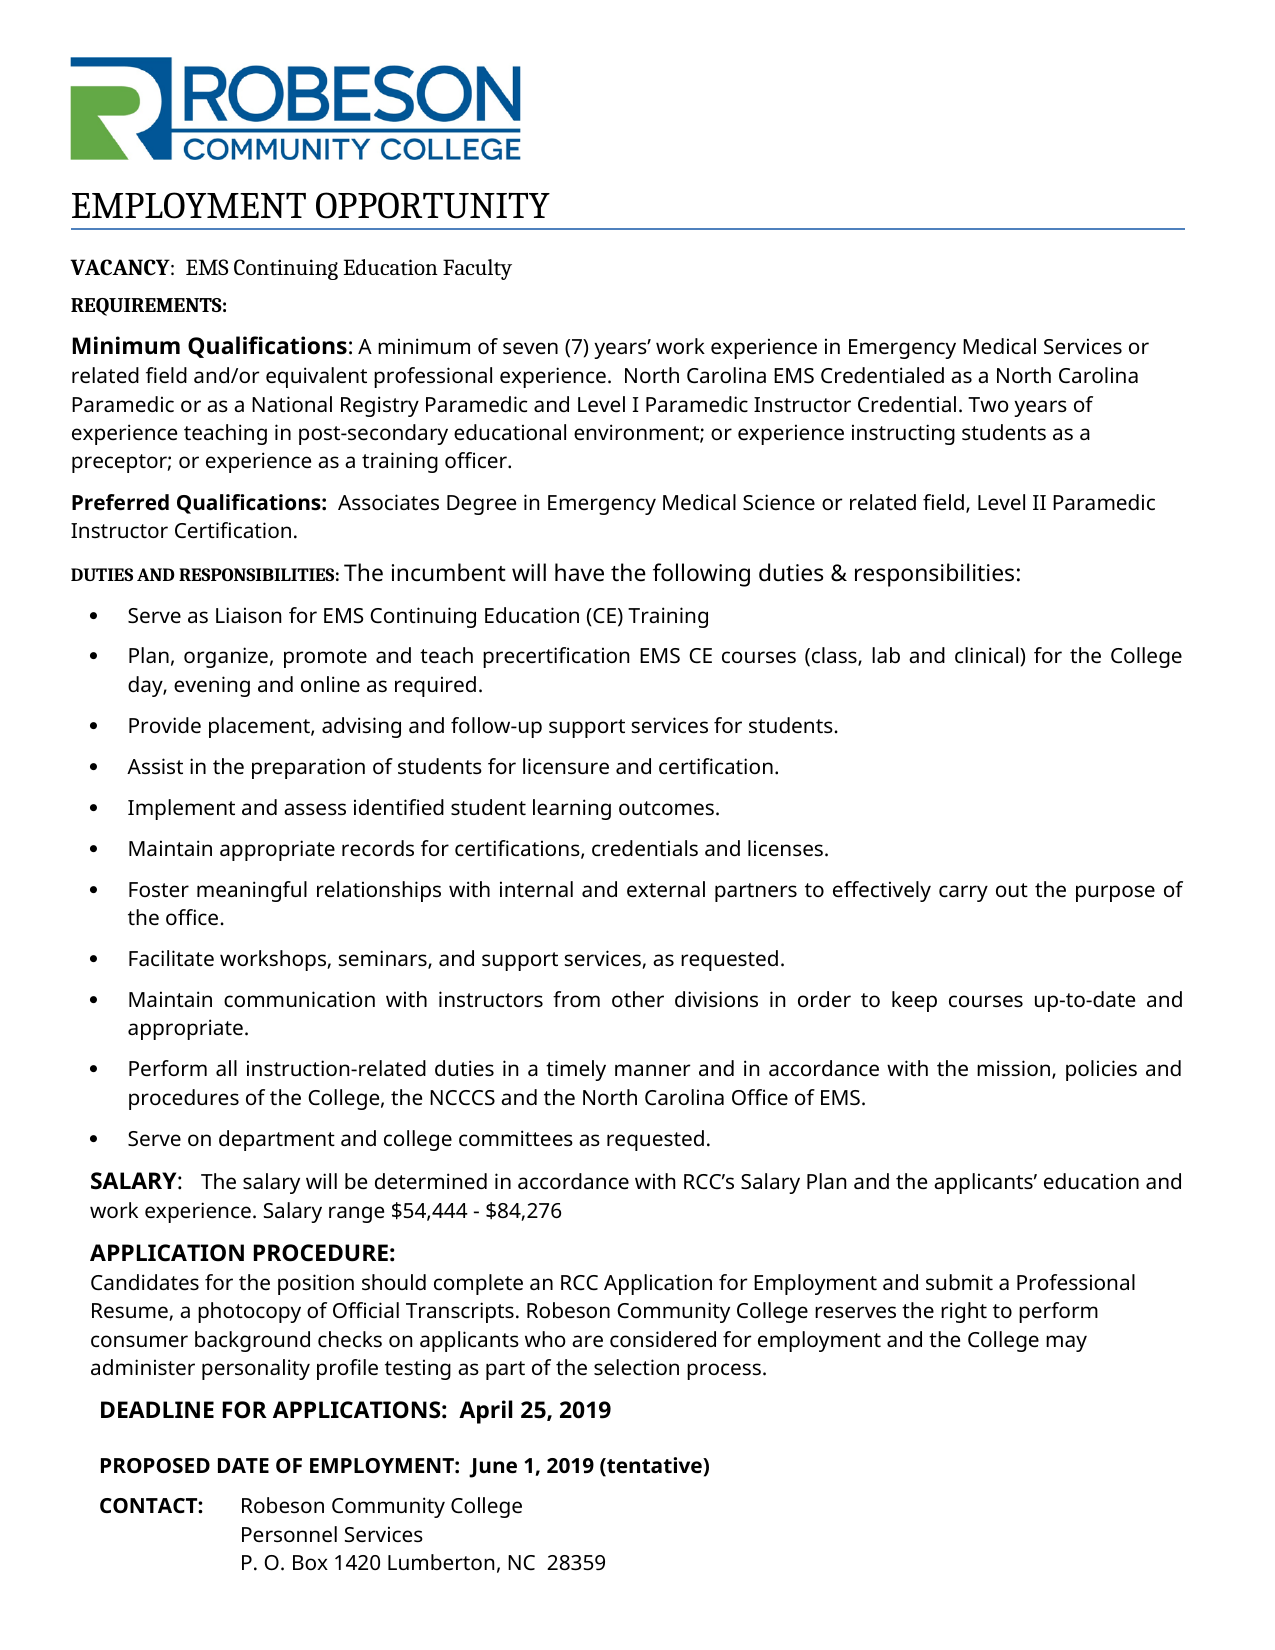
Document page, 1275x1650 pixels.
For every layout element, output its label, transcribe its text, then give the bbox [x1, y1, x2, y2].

text Candidates for the position should complete an RCC Application for Employment and submit a Professional Resume, a photocopy of Official Transcripts. Robeson Community College reserves the right to perform consumer background checks on applicants who are considered for employment and the College may administer personality profile testing as part of the selection process. [90, 1268, 1185, 1382]
list Serve as Liaison for EMS Continuing Education (CE) Training [90, 601, 1185, 629]
text P. O. Box 1420 Lumberton, NC 28359 [240, 1548, 1185, 1577]
list Plan, organize, promote and teach precertification EMS CE courses (class, lab and clinical) for the College day, evening and online as required. [90, 642, 1185, 698]
picture [70, 57, 521, 160]
list Serve on department and college committees as requested. [90, 1124, 1185, 1152]
text CONTACT: Robeson Community College [71, 1492, 1185, 1520]
text Personnel Services [146, 1520, 1185, 1548]
text APPLICATION PROCEDURE: [71, 1237, 1185, 1268]
list Provide placement, advising and follow-up support services for students. [90, 711, 1185, 739]
subtitle EMPLOYMENT OPPORTUNITY [71, 184, 1185, 228]
subtitle VACANCY: EMS Continuing Education Faculty [71, 255, 1185, 281]
list Assist in the preparation of students for licensure and certification. [90, 752, 1185, 780]
text DEADLINE FOR APPLICATIONS: April 25, 2019 [71, 1394, 1185, 1426]
subtitle REQUIREMENTS: [71, 294, 1185, 318]
list Foster meaningful relationships with internal and external partners to effectively carry out the purpose of the office. [90, 875, 1185, 932]
list Implement and assess identified student learning outcomes. [90, 793, 1185, 821]
text PROPOSED DATE OF EMPLOYMENT: June 1, 2019 (tentative) [71, 1451, 1185, 1479]
subtitle Minimum Qualifications: A minimum of seven (7) years’ work experience in Emergency Medical Services or related field and/or equivalent professional experience. North Carolina EMS Credentialed as a North Carolina Paramedic or as a National Registry Paramedic and Level I Paramedic Instructor Credential. Two years of experience teaching in post-secondary educational environment; or experience instructing students as a preceptor; or experience as a training officer. [71, 330, 1185, 475]
text SALARY: The salary will be determined in accordance with RCC’s Salary Plan and the applicants’ education and work experience. Salary range $54,444 - $84,276 [90, 1165, 1185, 1224]
list Facilitate workshops, seminars, and support services, as requested. [90, 944, 1185, 973]
list Perform all instruction-related duties in a timely manner and in accordance with the mission, policies and procedures of the College, the NCCCS and the North Carolina Office of EMS. [90, 1054, 1185, 1111]
subtitle Preferred Qualifications: Associates Degree in Emergency Medical Science or related field, Level II Paramedic Instructor Certification. [71, 488, 1185, 544]
list Maintain communication with instructors from other divisions in order to keep courses up-to-date and appropriate. [90, 985, 1185, 1042]
subtitle DUTIES AND RESPONSIBILITIES: The incumbent will have the following duties & responsibilities: [71, 557, 1185, 588]
list Maintain appropriate records for certifications, credentials and licenses. [90, 834, 1185, 862]
